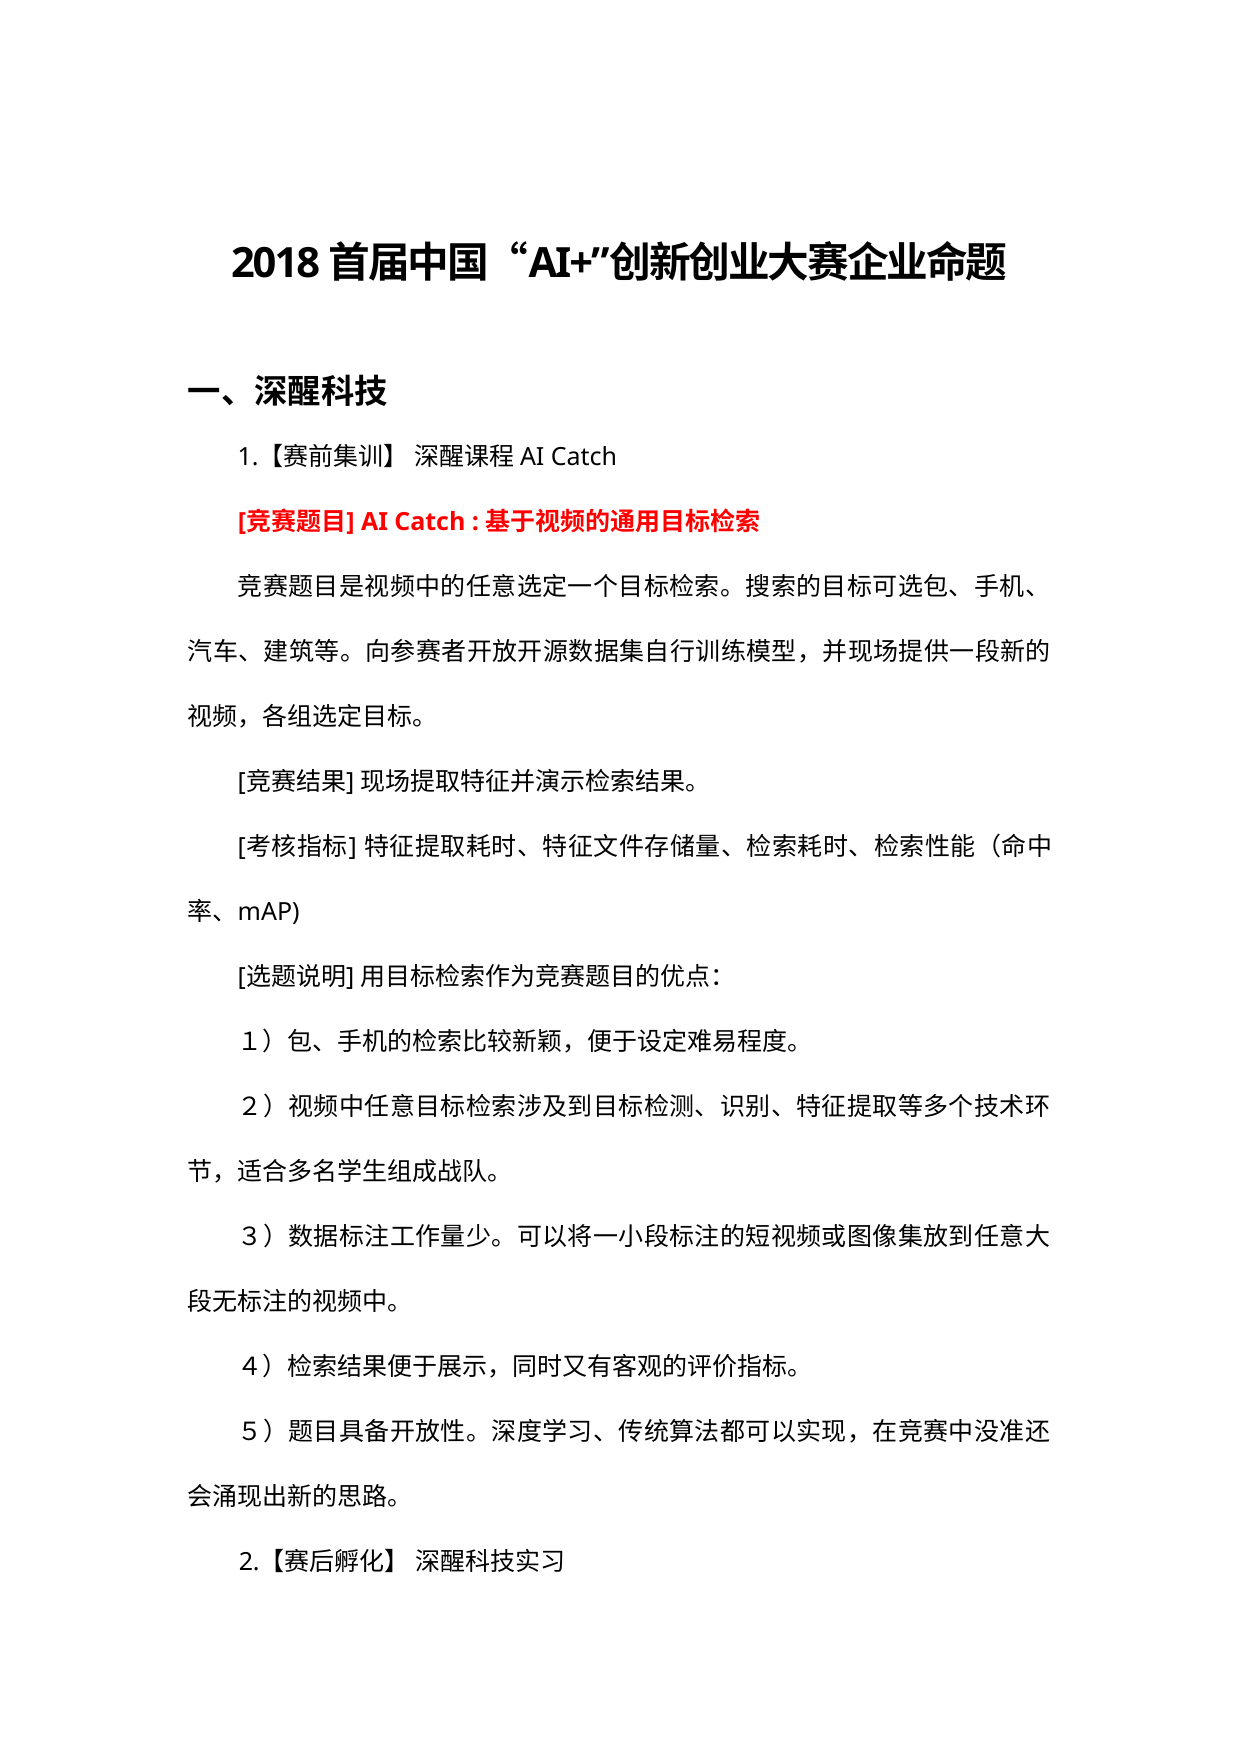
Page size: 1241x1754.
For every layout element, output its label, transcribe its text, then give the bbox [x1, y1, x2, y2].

text ４）检索结果便于展示，同时又有客观的评价指标。 [187, 1332, 1053, 1397]
text [竞赛题目] AI Catch : 基于视频的通用目标检索 [187, 487, 1053, 552]
text 1.【赛前集训】 深醒课程 AI Catch [187, 422, 1053, 487]
text 2.【赛后孵化】 深醒科技实习 [187, 1527, 1053, 1592]
text 2018首届中国“AI+”创新创业大赛企业命题 [187, 227, 1053, 292]
text 一、深醒科技 [187, 357, 1053, 422]
text １）包、手机的检索比较新颖，便于设定难易程度。 [187, 1007, 1053, 1072]
text ３）数据标注工作量少。可以将一小段标注的短视频或图像集放到任意大段无标注的视频中。 [187, 1202, 1053, 1332]
text 竞赛题目是视频中的任意选定一个目标检索。搜索的目标可选包、手机、汽车、建筑等。向参赛者开放开源数据集自行训练模型，并现场提供一段新的视频，各组选定目标。 [187, 552, 1053, 747]
text ５）题目具备开放性。深度学习、传统算法都可以实现，在竞赛中没准还会涌现出新的思路。 [187, 1397, 1053, 1527]
text ２）视频中任意目标检索涉及到目标检测、识别、特征提取等多个技术环节，适合多名学生组成战队。 [187, 1072, 1053, 1202]
text [竞赛结果] 现场提取特征并演示检索结果。 [187, 747, 1053, 812]
text [考核指标] 特征提取耗时、特征文件存储量、检索耗时、检索性能（命中率、mAP) [187, 812, 1053, 942]
text [选题说明] 用目标检索作为竞赛题目的优点： [187, 942, 1053, 1007]
